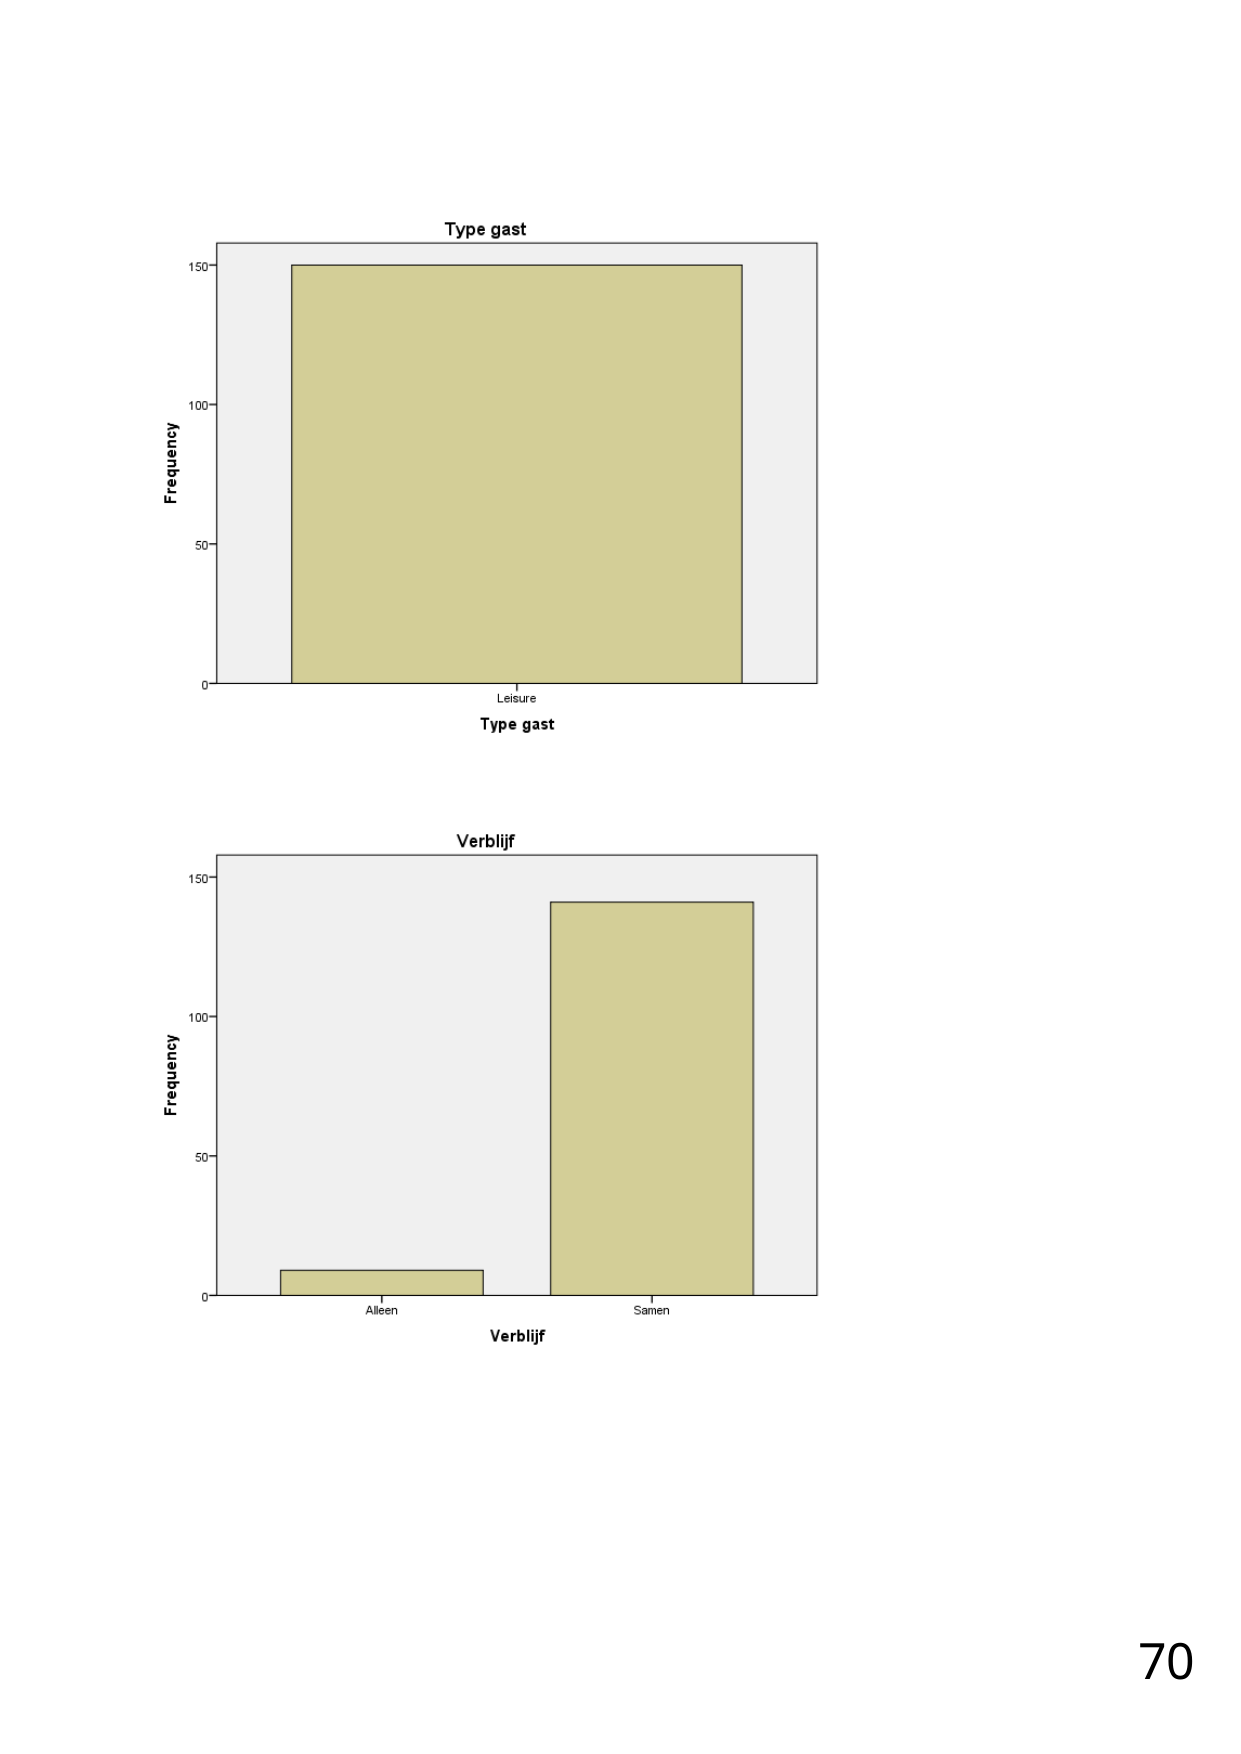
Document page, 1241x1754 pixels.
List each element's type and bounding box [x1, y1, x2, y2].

picture [147, 817, 825, 1360]
picture [147, 205, 825, 748]
